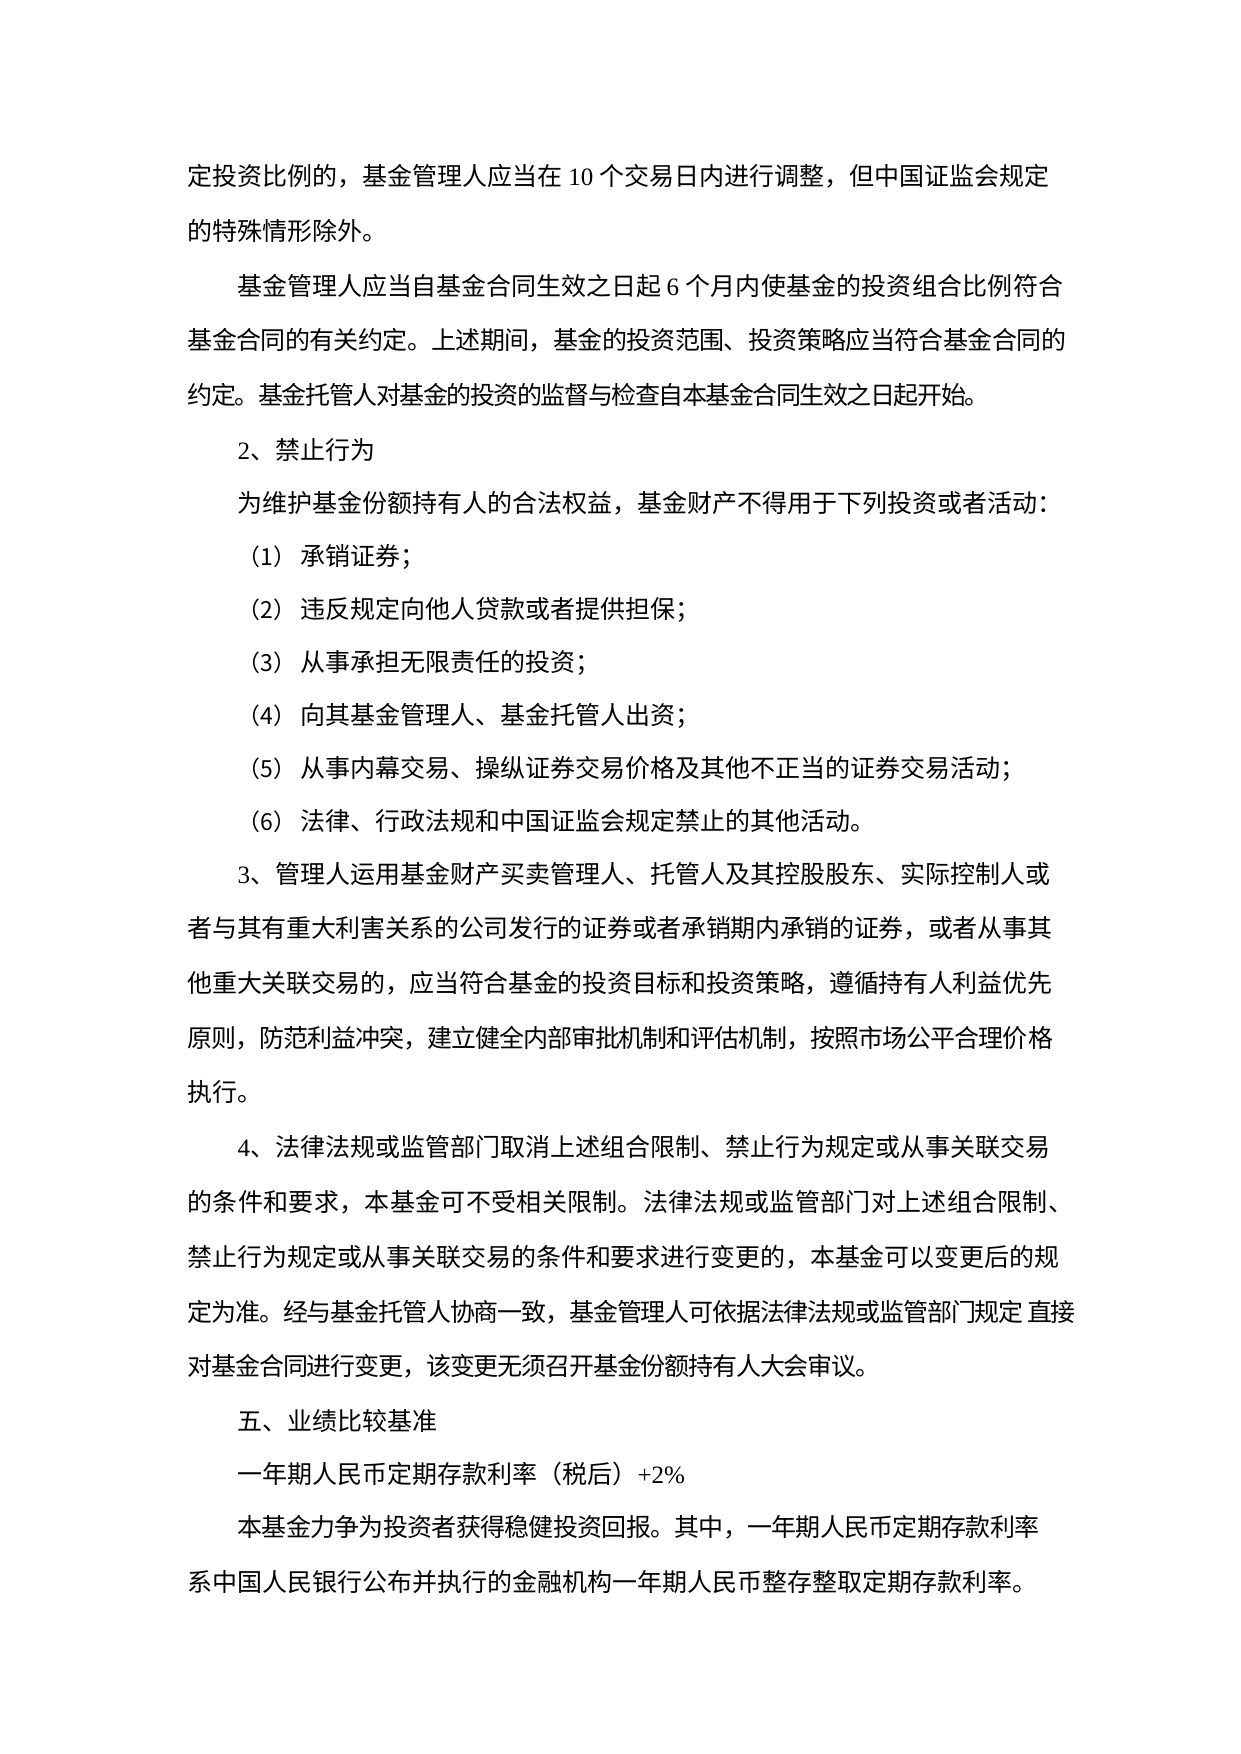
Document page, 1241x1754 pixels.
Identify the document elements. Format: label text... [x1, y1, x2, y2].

list 从事内幕交易、操纵证券交易价格及其他不正当的证券交易活动； [237, 748, 1101, 784]
list 法律、行政法规和中国证监会规定禁止的其他活动。 [237, 801, 1101, 837]
text 为维护基金份额持有人的合法权益，基金财产不得用于下列投资或者活动： [237, 483, 1101, 519]
list 从事承担无限责任的投资； [237, 642, 1101, 678]
text 一年期人民币定期存款利率（税后）+2% [237, 1454, 1101, 1491]
list 违反规定向他人贷款或者提供担保； [237, 589, 1101, 626]
list 向其基金管理人、基金托管人出资； [237, 695, 1101, 731]
text 本基金力争为投资者获得稳健投资回报。其中，一年期人民币定期存款利率系中国人民银行公布并执行的金融机构一年期人民币整存整取定期存款利率。 [187, 1508, 1053, 1598]
text 2、禁止行为 [237, 430, 1101, 467]
text 4、法律法规或监管部门取消上述组合限制、禁止行为规定或从事关联交易 的条件和要求，本基金可不受相关限制。法律法规或监管部门对上述组合限制、禁止行为规定或从事关联交易的条件和要求进行变更的，本基金可以变更后的规 定为准。经与基金托管人协商一致，基金管理人可依据法律法规或监管部门规定 直接对基金合同进行变更，该变更无须召开基金份额持有人大会审议。 [187, 1128, 1078, 1383]
text 3、管理人运用基金财产买卖管理人、托管人及其控股股东、实际控制人或者与其有重大利害关系的公司发行的证券或者承销期内承销的证券，或者从事其他重大关联交易的，应当符合基金的投资目标和投资策略，遵循持有人利益优先原则，防范利益冲突，建立健全内部审批机制和评估机制，按照市场公平合理价格执行。 [187, 854, 1053, 1109]
text 五、业绩比较基准 [237, 1402, 1101, 1438]
text 定投资比例的，基金管理人应当在 10 个交易日内进行调整，但中国证监会规定的特殊情形除外。 [187, 157, 1058, 248]
text 基金管理人应当自基金合同生效之日起 6 个月内使基金的投资组合比例符合基金合同的有关约定。上述期间，基金的投资范围、投资策略应当符合基金合同的约定。基金托管人对基金的投资的监督与检查自本基金合同生效之日起开始。 [187, 266, 1075, 412]
list 承销证券； [237, 536, 1101, 573]
